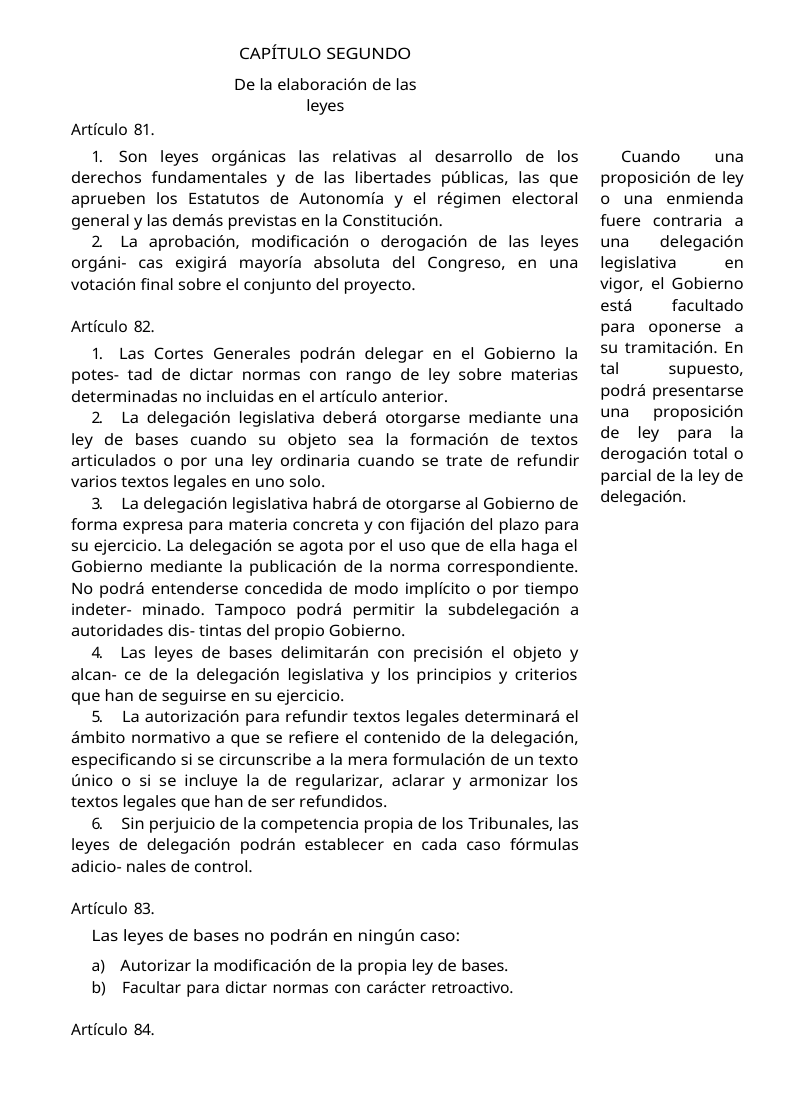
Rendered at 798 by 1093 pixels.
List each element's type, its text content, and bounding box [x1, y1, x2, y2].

list La delegación legislativa habrá de otorgarse al Gobierno de forma expresa para materia concreta y con fijación del plazo para su ejercicio. La delegación se agota por el uso que de ella haga el Gobierno mediante la publicación de la norma correspondiente. No podrá entenderse concedida de modo implícito o por tiempo indeter- minado. Tampoco podrá permitir la subdelegación a autoridades dis- tintas del propio Gobierno. [71, 492, 579, 641]
text Las leyes de bases no podrán en ningún caso: [91, 925, 579, 946]
text CAPÍTULO SEGUNDO [215, 43, 436, 64]
list Facultar para dictar normas con carácter retroactivo. [91, 976, 579, 998]
list Son leyes orgánicas las relativas al desarrollo de los derechos fundamentales y de las libertades públicas, las que aprueben los Estatutos de Autonomía y el régimen electoral general y las demás previstas en la Constitución. [71, 146, 579, 231]
list La autorización para refundir textos legales determinará el ámbito normativo a que se refiere el contenido de la delegación, especificando si se circunscribe a la mera formulación de un texto único o si se incluye la de regularizar, aclarar y armonizar los textos legales que han de ser refundidos. [71, 706, 579, 812]
text Artículo 84. [71, 1018, 579, 1040]
text Artículo 83. [71, 898, 579, 919]
list Sin perjuicio de la competencia propia de los Tribunales, las leyes de delegación podrán establecer en cada caso fórmulas adicio- nales de control. [71, 813, 579, 877]
list La aprobación, modificación o derogación de las leyes orgáni- cas exigirá mayoría absoluta del Congreso, en una votación final sobre el conjunto del proyecto. [71, 231, 579, 295]
list Autorizar la modificación de la propia ley de bases. [91, 955, 579, 976]
list La delegación legislativa deberá otorgarse mediante una ley de bases cuando su objeto sea la formación de textos articulados o por una ley ordinaria cuando se trate de refundir varios textos legales en uno solo. [71, 407, 579, 492]
list Las leyes de bases delimitarán con precisión el objeto y alcan- ce de la delegación legislativa y los principios y criterios que han de seguirse en su ejercicio. [71, 642, 579, 706]
text De la elaboración de las leyes [215, 73, 436, 116]
text Artículo 81. [71, 118, 157, 139]
list Las Cortes Generales podrán delegar en el Gobierno la potes- tad de dictar normas con rango de ley sobre materias determinadas no incluidas en el artículo anterior. [71, 343, 579, 407]
text Artículo 82. [71, 316, 579, 337]
text Cuando una proposición de ley o una enmienda fuere contraria a una delegación legislativa en vigor, el Gobierno está facultado para oponerse a su tramitación. En tal supuesto, podrá presentarse una proposición de ley para la derogación total o parcial de la ley de delegación. [600, 146, 744, 507]
